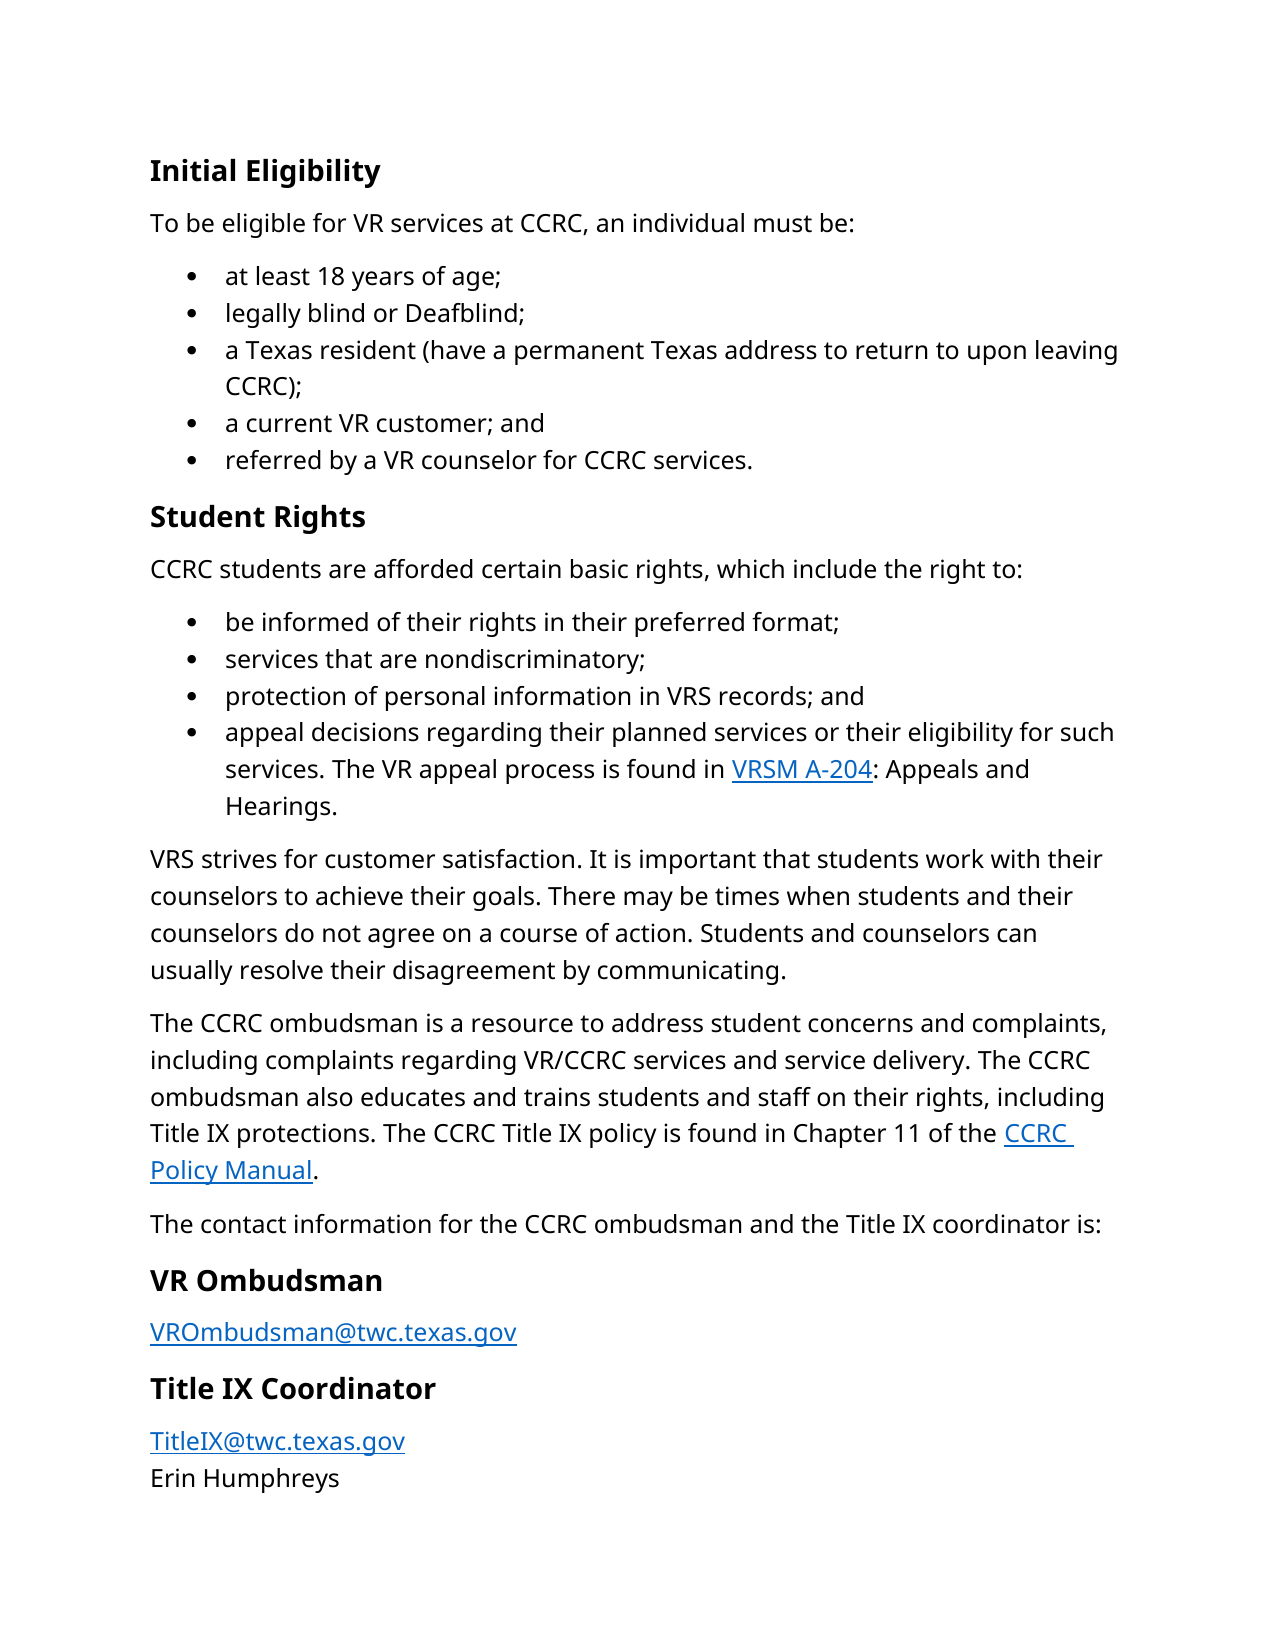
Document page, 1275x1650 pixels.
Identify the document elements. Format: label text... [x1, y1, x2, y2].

text CCRC students are afforded certain basic rights, which include the right to: [150, 551, 1125, 585]
list referred by a VR counselor for CCRC services. [187, 443, 1125, 477]
list be informed of their rights in their preferred format; [187, 605, 1125, 639]
list protection of personal information in VRS records; and [187, 678, 1125, 712]
subtitle Student Rights [150, 496, 1125, 536]
list a Texas resident (have a permanent Texas address to return to upon leaving CCRC); [187, 332, 1125, 403]
subtitle Initial Eligibility [150, 150, 1125, 190]
text Erin Humphreys [150, 1461, 1125, 1495]
text VROmbudsman@twc.texas.gov [150, 1315, 1125, 1349]
list services that are nondiscriminatory; [187, 642, 1125, 676]
text The contact information for the CCRC ombudsman and the Title IX coordinator is: [150, 1206, 1125, 1240]
text To be eligible for VR services at CCRC, an individual must be: [150, 205, 1125, 239]
subtitle VR Ombudsman [150, 1260, 1125, 1299]
list appeal decisions regarding their planned services or their eligibility for such services. The VR appeal process is found in VRSM A-204: Appeals and Hearings. [187, 715, 1125, 823]
text VRS strives for customer satisfaction. It is important that students work with their counselors to achieve their goals. There may be times when students and their counselors do not agree on a course of action. Students and counselors can usually resolve their disagreement by communicating. [150, 842, 1125, 986]
text The CCRC ombudsman is a resource to address student concerns and complaints, including complaints regarding VR/CCRC services and service delivery. The CCRC ombudsman also educates and trains students and staff on their rights, including Title IX protections. The CCRC Title IX policy is found in Chapter 11 of the CCRC Policy Manual. [150, 1006, 1125, 1187]
subtitle Title IX Coordinator [150, 1368, 1125, 1408]
text TitleIX@twc.texas.gov [150, 1424, 1125, 1458]
list a current VR customer; and [187, 406, 1125, 440]
list legally blind or Deafblind; [187, 296, 1125, 329]
list at least 18 years of age; [187, 259, 1125, 293]
